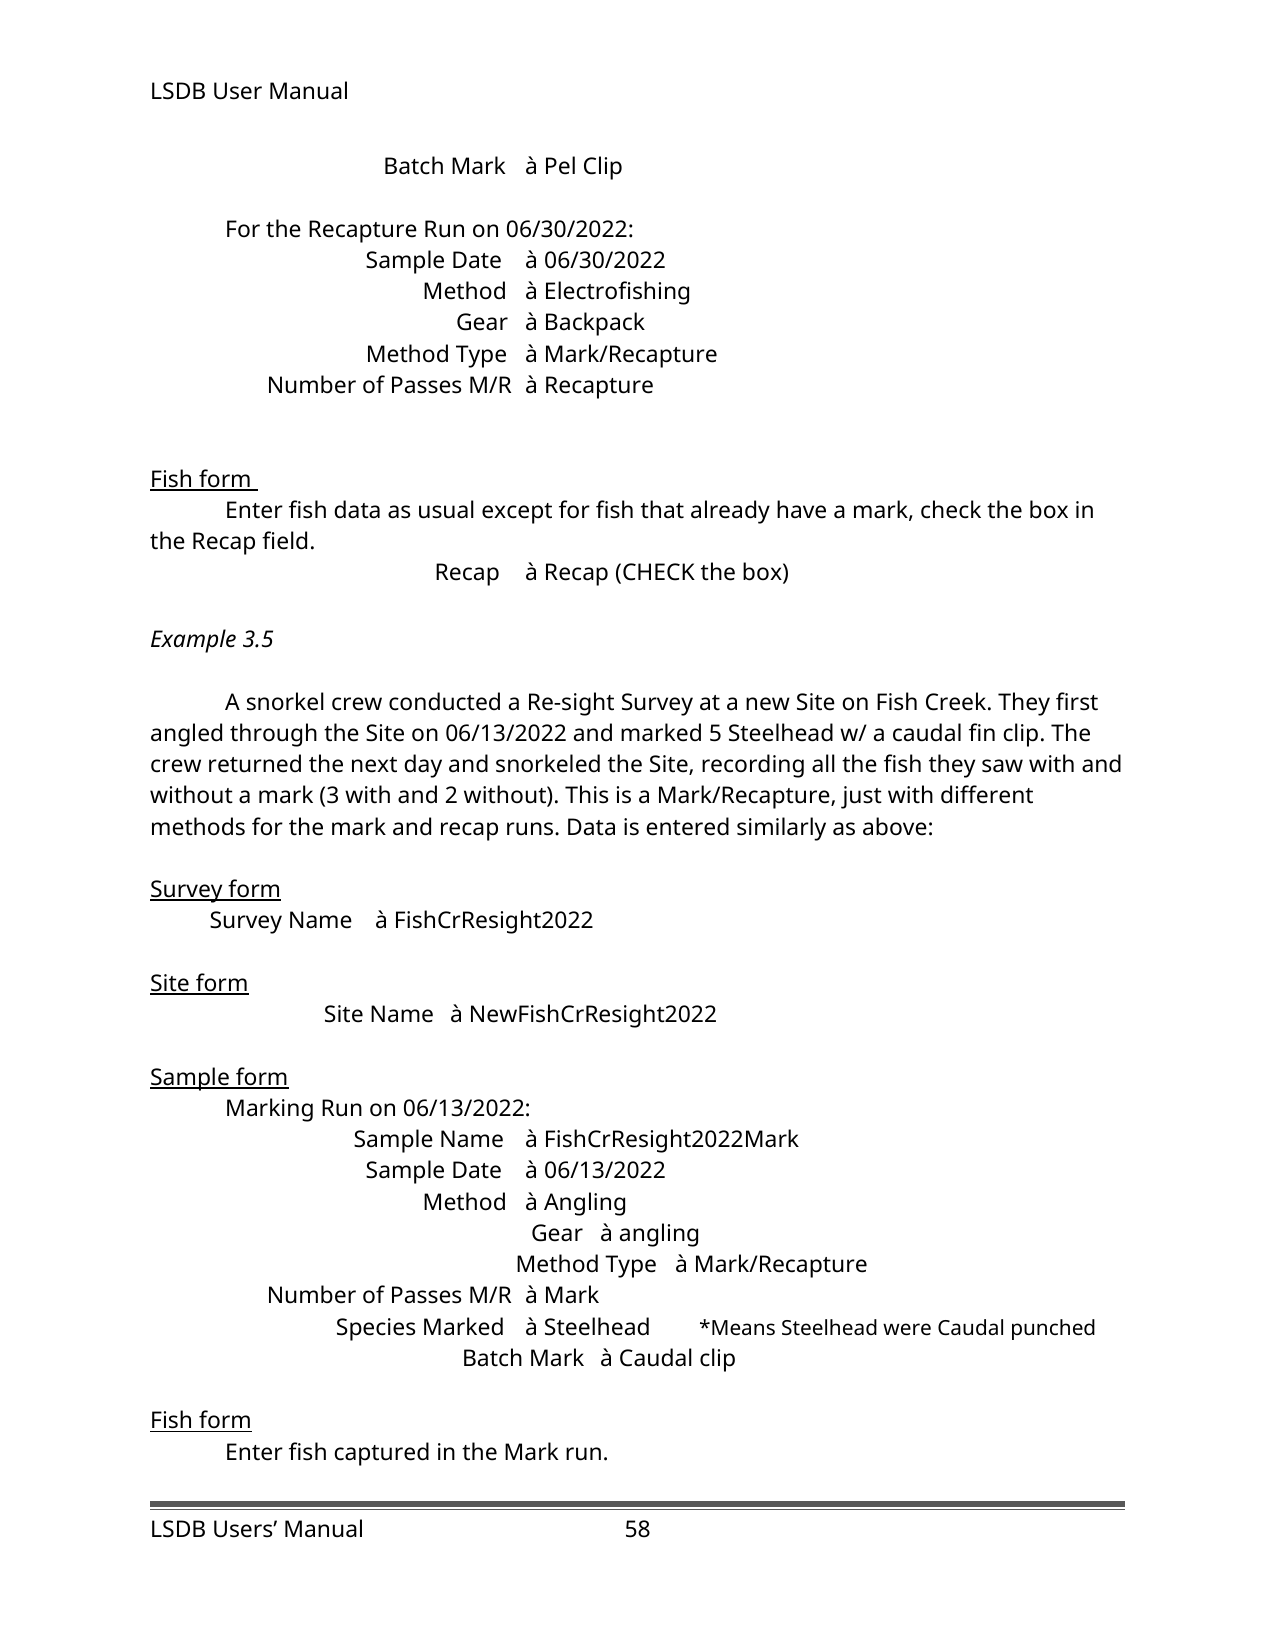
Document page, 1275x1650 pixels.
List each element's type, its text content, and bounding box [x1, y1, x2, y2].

text Gear à Backpack [375, 306, 1125, 337]
text Batch Mark à Pel Clip [300, 150, 1125, 181]
text Sample Name à FishCrResight2022Mark [300, 1123, 1125, 1154]
text Sample Date à 06/13/2022 Method à Angling Gear à angling Method Type à Mark/Recapture [150, 1154, 1125, 1279]
text Site Name à NewFishCrResight2022 [150, 998, 1125, 1029]
text A snorkel crew conducted a Re-sight Survey at a new Site on Fish Creek. They first angled through the Site on 06/13/2022 and marked 5 Steelhead w/ a caudal fin clip. The crew returned the next day and snorkeled the Site, recording all the fish they saw with and without a mark (3 with and 2 without). This is a Mark/Recapture, just with different methods for the mark and recap runs. Data is entered similarly as above: [150, 685, 1125, 842]
text Survey Name à FishCrResight2022 [150, 904, 1125, 935]
text Method à Electrofishing [300, 275, 1125, 306]
text Enter fish captured in the Mark run. [150, 1435, 1125, 1467]
text Survey form [150, 873, 1125, 904]
text Number of Passes M/R à Mark Species Marked à Steelhead *Means Steelhead were Caudal punched Batch Mark à Caudal clip [150, 1279, 1125, 1373]
text Sample form [150, 1060, 1125, 1092]
text Method Type à Mark/Recapture [225, 337, 1125, 369]
subtitle Example 3.5 [150, 623, 1125, 654]
text Fish form [150, 462, 1125, 494]
text Fish form [150, 1404, 1125, 1435]
text Number of Passes M/R à Recapture [150, 369, 1125, 400]
text Sample Date à 06/30/2022 [225, 244, 1125, 275]
text Marking Run on 06/13/2022: [150, 1092, 1125, 1123]
text For the Recapture Run on 06/30/2022: [150, 212, 1125, 244]
text Site form [150, 967, 1125, 998]
text Recap à Recap (CHECK the box) [150, 556, 1125, 587]
text Enter fish data as usual except for fish that already have a mark, check the box in the Recap field. [150, 494, 1125, 556]
